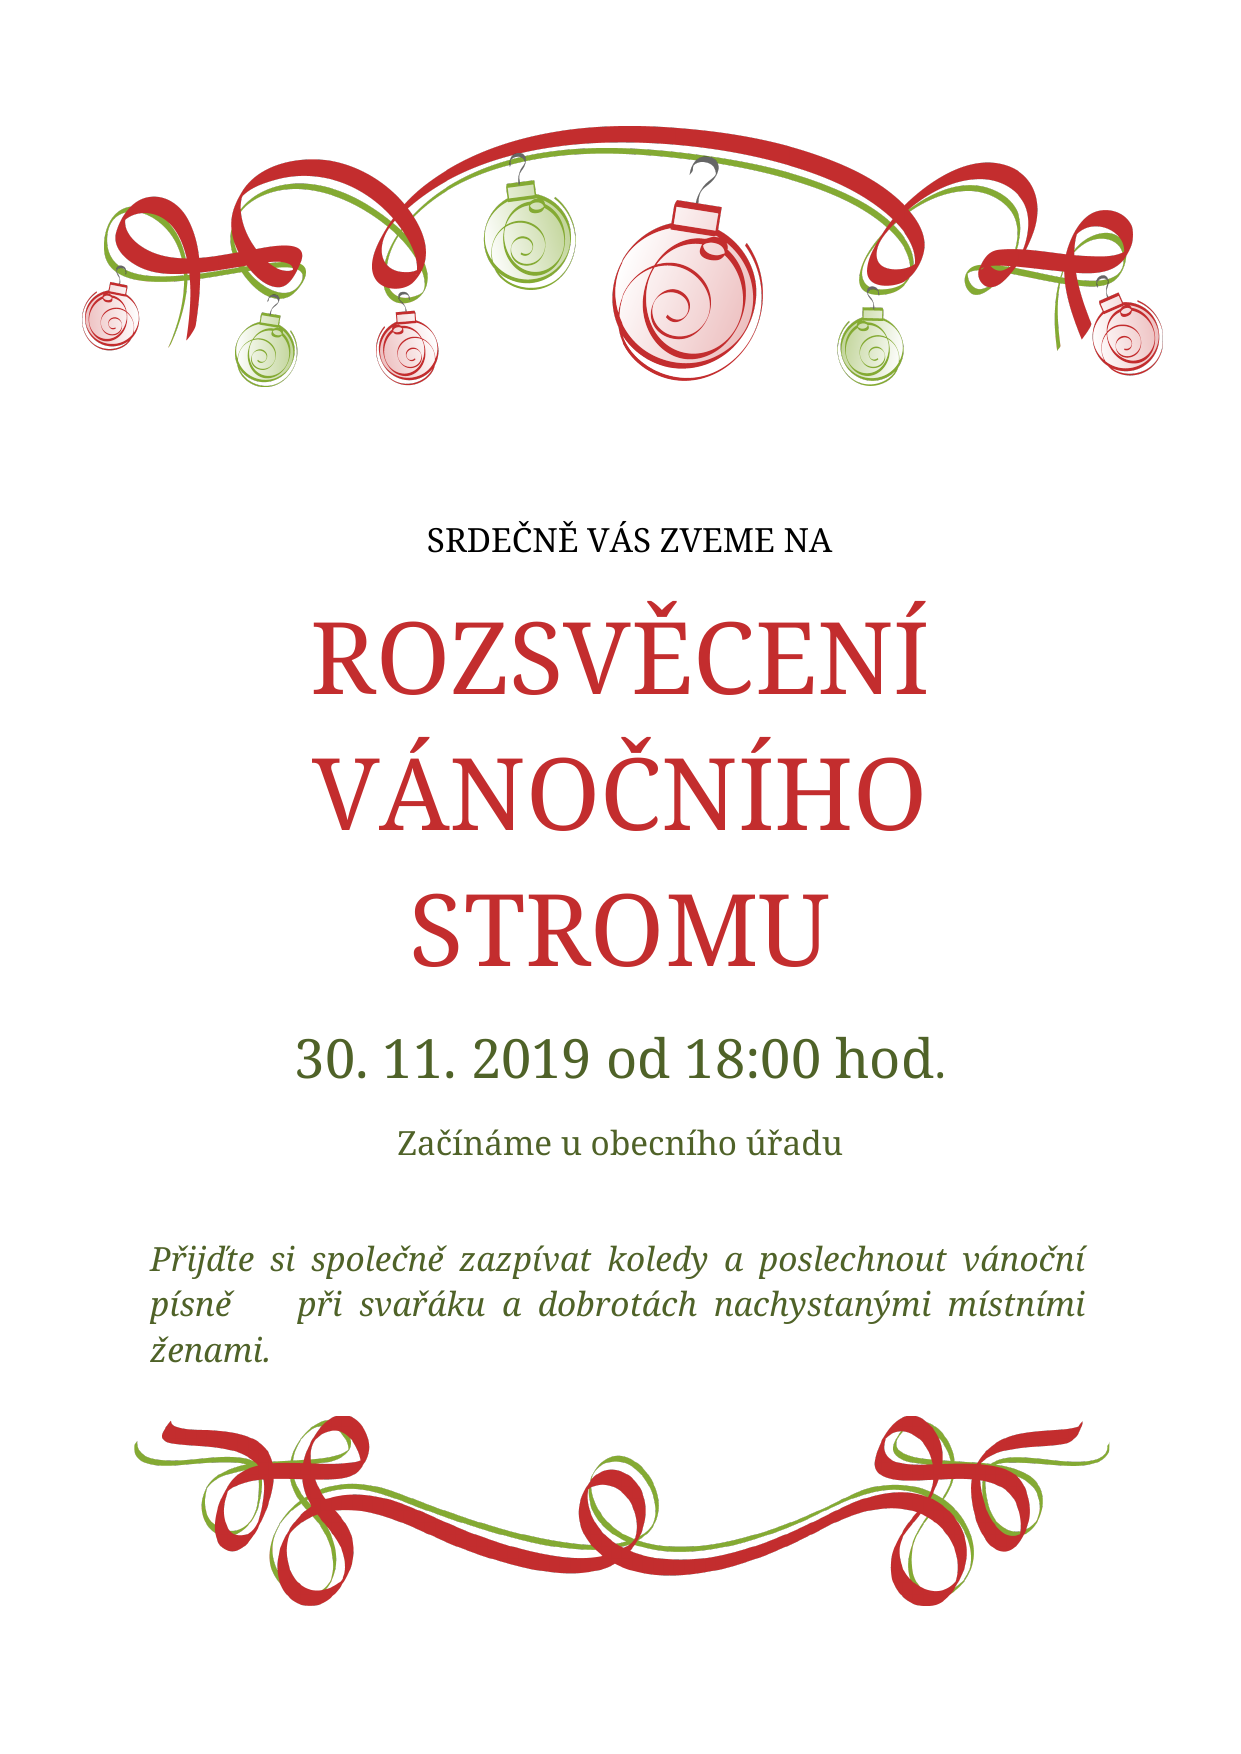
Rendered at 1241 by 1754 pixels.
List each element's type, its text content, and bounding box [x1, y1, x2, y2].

text SRDEČNĚ VÁS ZVEME NA [150, 517, 1090, 562]
subtitle rozsvěcení vánočního stromu [150, 587, 1090, 996]
text 30. 11. 2019 od 18:00 hod. [150, 1021, 1090, 1095]
picture [82, 126, 1163, 387]
text Začínáme u obecního úřadu [150, 1120, 1090, 1165]
text Přijďte si společně zazpívat koledy a poslechnout vánoční písně při svařáku a dobrotách nachystanými místními ženami. [150, 1236, 1090, 1372]
picture [134, 1416, 1110, 1606]
